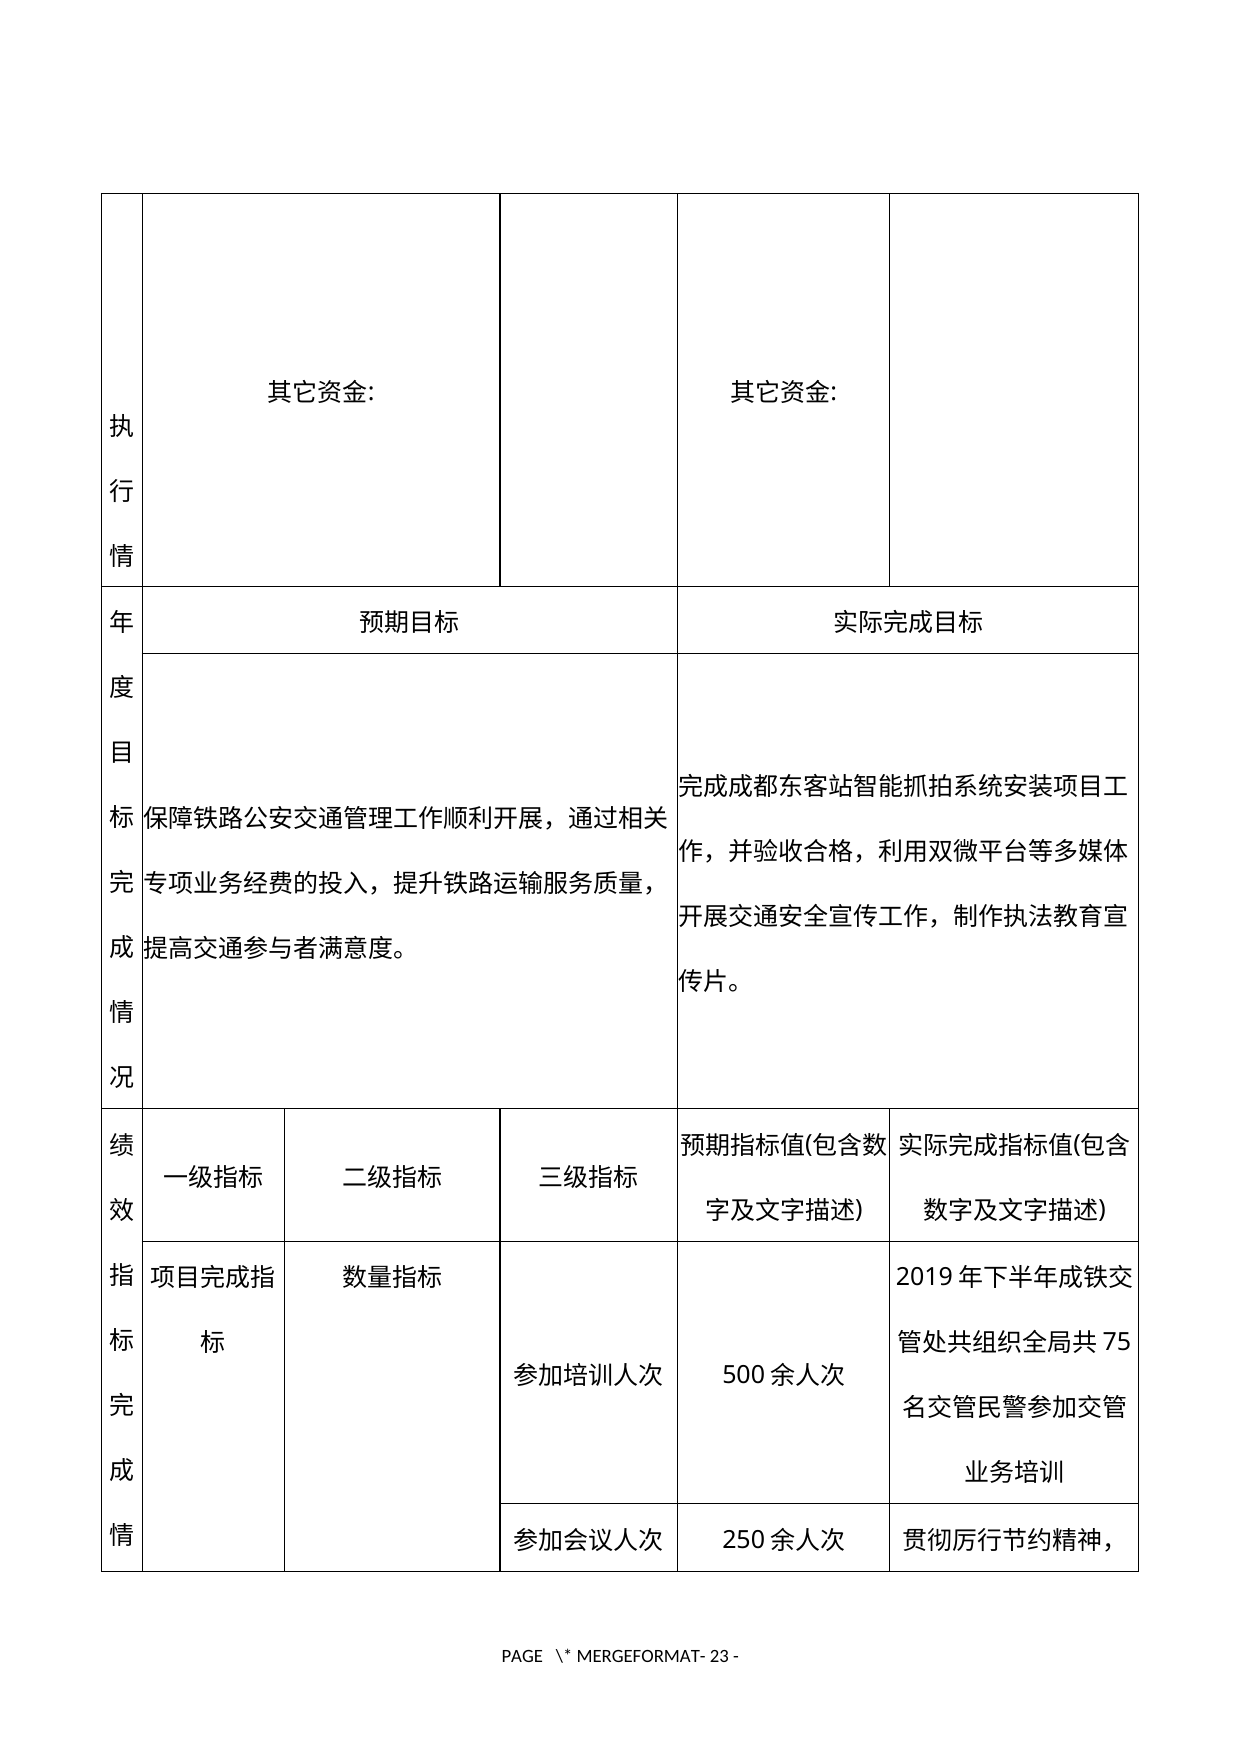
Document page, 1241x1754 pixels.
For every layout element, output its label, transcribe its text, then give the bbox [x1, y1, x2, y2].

table_cell [501, 194, 677, 586]
table_cell 实际完成目标 [678, 587, 1138, 653]
table_cell 三级指标 [501, 1109, 677, 1241]
table_cell 完成成都东客站智能抓拍系统安装项目工作，并验收合格，利用双微平台等多媒体开展交通安全宣传工作，制作执法教育宣传片。 [678, 654, 1138, 1108]
table_cell 预期目标 [143, 587, 677, 653]
table_cell 250余人次 [678, 1504, 889, 1571]
table_cell 年度目标完成情况 [102, 587, 142, 1108]
table_cell 绩效指标完成情况 [102, 1109, 142, 1571]
table_cell 其它资金: [678, 194, 889, 586]
table_cell 其它资金: [143, 194, 499, 586]
table_cell 预期指标值(包含数字及文字描述) [678, 1109, 889, 1241]
table_cell 二级指标 [285, 1109, 499, 1241]
table_cell 参加培训人次 [501, 1242, 677, 1503]
table_cell 项目完成指标 [143, 1242, 284, 1571]
table_cell 500余人次 [678, 1242, 889, 1503]
table_cell 保障铁路公安交通管理工作顺利开展，通过相关专项业务经费的投入，提升铁路运输服务质量，提高交通参与者满意度。 [143, 654, 677, 1108]
table_cell 2019年下半年成铁交管处共组织全局共75名交管民警参加交管业务培训 [890, 1242, 1138, 1503]
table_cell 参加会议人次 [501, 1504, 677, 1571]
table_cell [890, 1504, 1138, 1571]
table_cell 数量指标 [285, 1242, 499, 1571]
table_cell 一级指标 [143, 1109, 284, 1241]
table_cell [890, 194, 1138, 586]
table_cell 实际完成指标值(包含数字及文字描述) [890, 1109, 1138, 1241]
